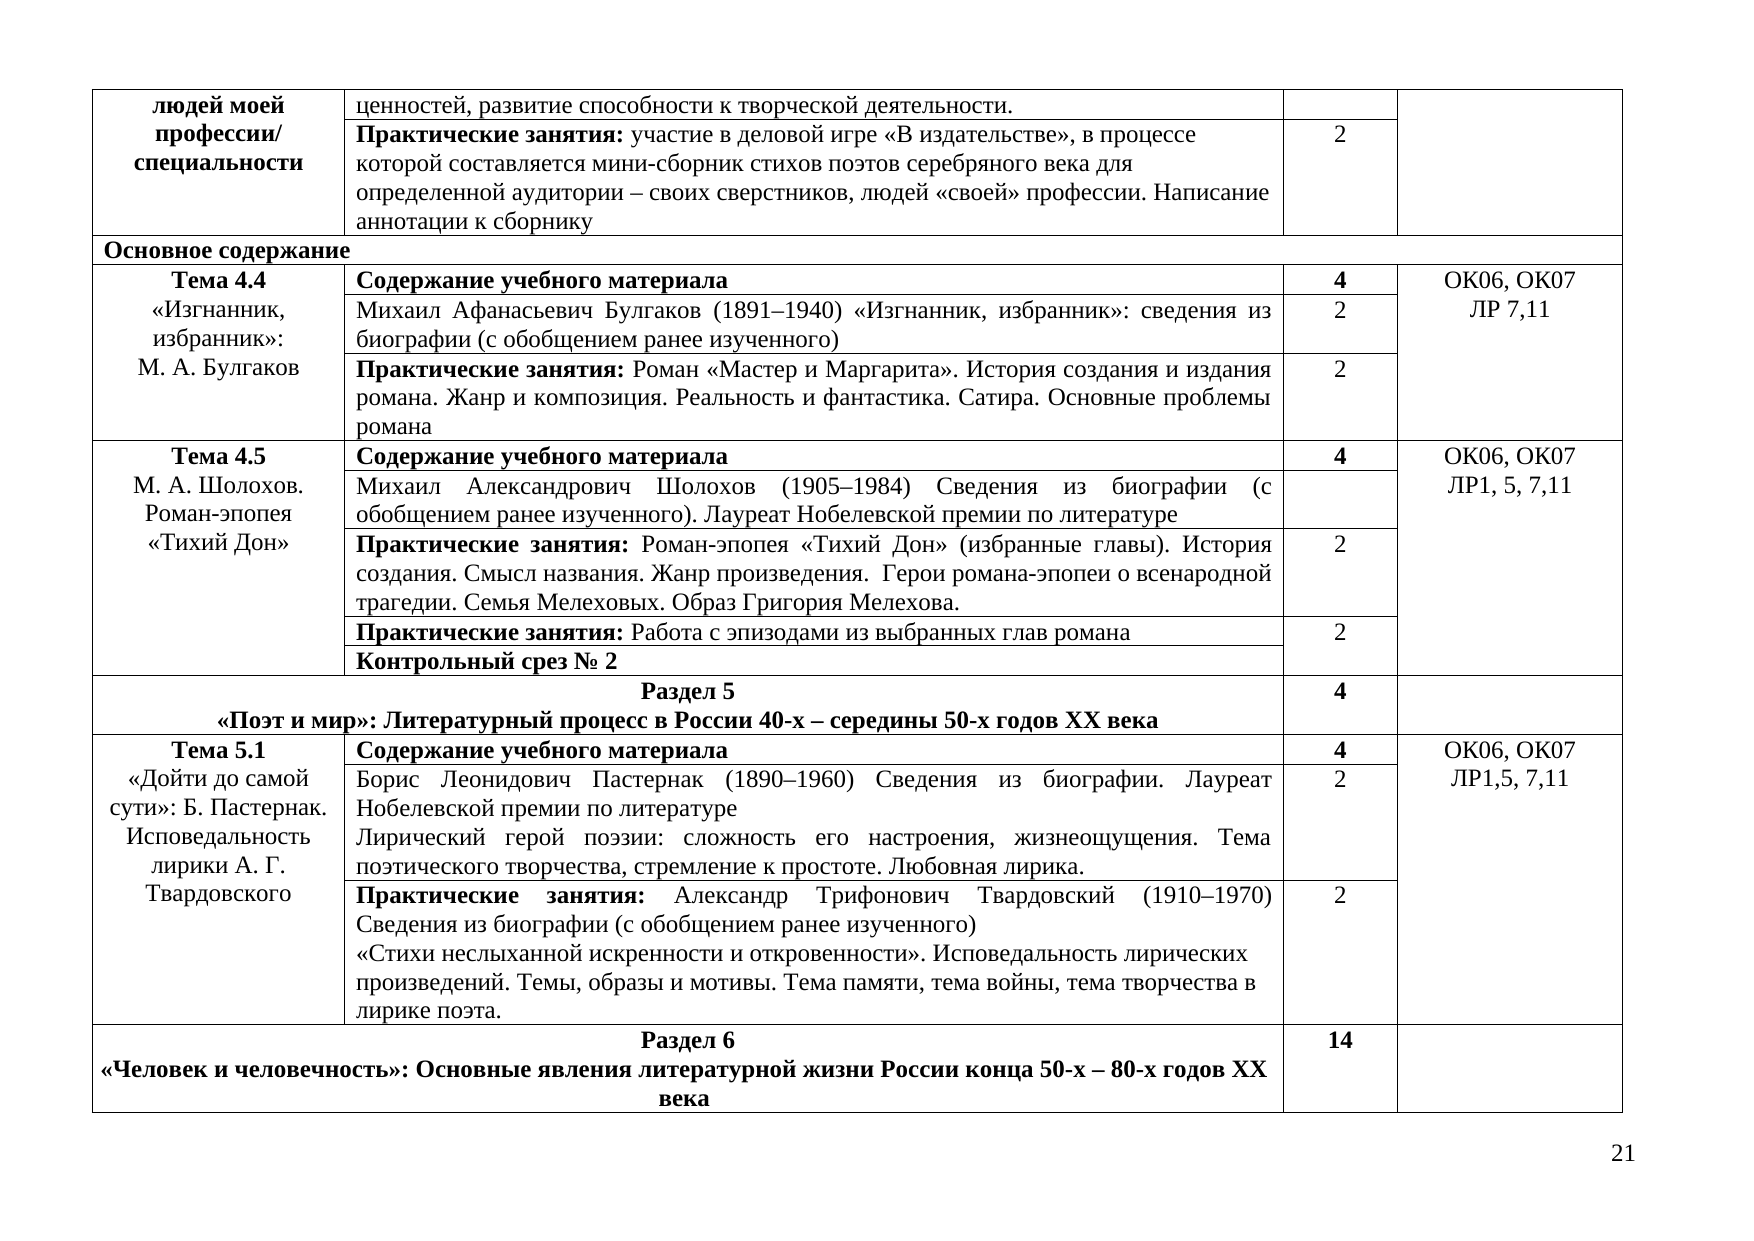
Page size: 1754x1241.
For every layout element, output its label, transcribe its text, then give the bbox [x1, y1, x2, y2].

table_cell Основное содержание [93, 236, 1622, 264]
table_cell Содержание учебного материала [345, 735, 1283, 763]
table_cell Практические занятия: Александр Трифонович Твардовский (1910–1970) Сведения из биографии (с обобщением ранее изученного) «Стихи неслыханной искренности и откровенности». Исповедальность лирических произведений. Темы, образы и мотивы. Тема памяти, тема войны, тема творчества в лирике поэта. [345, 881, 1283, 1024]
table_cell Михаил Александрович Шолохов (1905–1984) Сведения из биографии (с обобщением ранее изученного). Лауреат Нобелевской премии по литературе [345, 471, 1283, 528]
table_cell 2 [1284, 765, 1397, 879]
table_cell Содержание учебного материала [345, 441, 1283, 470]
table_cell 2 [1284, 120, 1397, 234]
table_cell [1398, 676, 1622, 734]
table_cell Тема 4.4 «Изгнанник, избранник»: М. А. Булгаков [93, 265, 344, 440]
table_cell Практические занятия: Работа с эпизодами из выбранных глав романа [345, 617, 1283, 645]
table_cell Борис Леонидович Пастернак (1890–1960) Сведения из биографии. Лауреат Нобелевской премии по литературе Лирический герой поэзии: сложность его настроения, жизнеощущения. Тема поэтического творчества, стремление к простоте. Любовная лирика. [345, 765, 1283, 879]
table_cell 2 [1284, 529, 1397, 616]
table_cell Тема 4.5 М. А. Шолохов. Роман-эпопея «Тихий Дон» [93, 441, 344, 675]
table_cell 4 [1284, 265, 1397, 294]
table_cell 4 [1284, 676, 1397, 734]
table_cell Раздел 6 «Человек и человечность»: Основные явления литературной жизни России конца 50-х – 80-х годов ХХ века [93, 1025, 1283, 1112]
table_cell 14 [1284, 1025, 1397, 1112]
table_cell 2 [1284, 354, 1397, 440]
table_cell [1284, 471, 1397, 528]
table_cell [1284, 90, 1397, 118]
table_cell ОК06, ОК07 ЛР1,5, 7,11 [1398, 735, 1622, 1024]
table_cell 4 [1284, 735, 1397, 763]
table_cell [1398, 1025, 1622, 1112]
table_cell Тема 5.1 «Дойти до самой сути»: Б. Пастернак. Исповедальность лирики А. Г. Твардовского [93, 735, 344, 1024]
table_cell Раздел 5 «Поэт и мир»: Литературный процесс в России 40-х – середины 50-х годов ХХ века [93, 676, 1283, 734]
table_cell 2 [1284, 881, 1397, 1024]
table_cell Контрольный срез № 2 [345, 646, 1283, 675]
table_cell 4 [1284, 441, 1397, 470]
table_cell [345, 90, 1283, 118]
table_cell ОК06, ОК07 ЛР1, 5, 7,11 [1398, 441, 1622, 675]
table_cell Михаил Афанасьевич Булгаков (1891–1940) «Изгнанник, избранник»: сведения из биографии (с обобщением ранее изученного) [345, 295, 1283, 353]
table_cell 2 [1284, 617, 1397, 675]
table_cell Практические занятия: участие в деловой игре «В издательстве», в процессе которой составляется мини-сборник стихов поэтов серебряного века для определенной аудитории – своих сверстников, людей «своей» профессии. Написание аннотации к сборнику [345, 120, 1283, 234]
table_cell Практические занятия: Роман «Мастер и Маргарита». История создания и издания романа. Жанр и композиция. Реальность и фантастика. Сатира. Основные проблемы романа [345, 354, 1283, 440]
table_cell Содержание учебного материала [345, 265, 1283, 294]
table_cell ОК06, ОК07 ЛР 7,11 [1398, 265, 1622, 440]
table_cell 2 [1284, 295, 1397, 353]
table_cell Практические занятия: Роман-эпопея «Тихий Дон» (избранные главы). История создания. Смысл названия. Жанр произведения. Герои романа-эпопеи о всенародной трагедии. Семья Мелеховых. Образ Григория Мелехова. [345, 529, 1283, 616]
